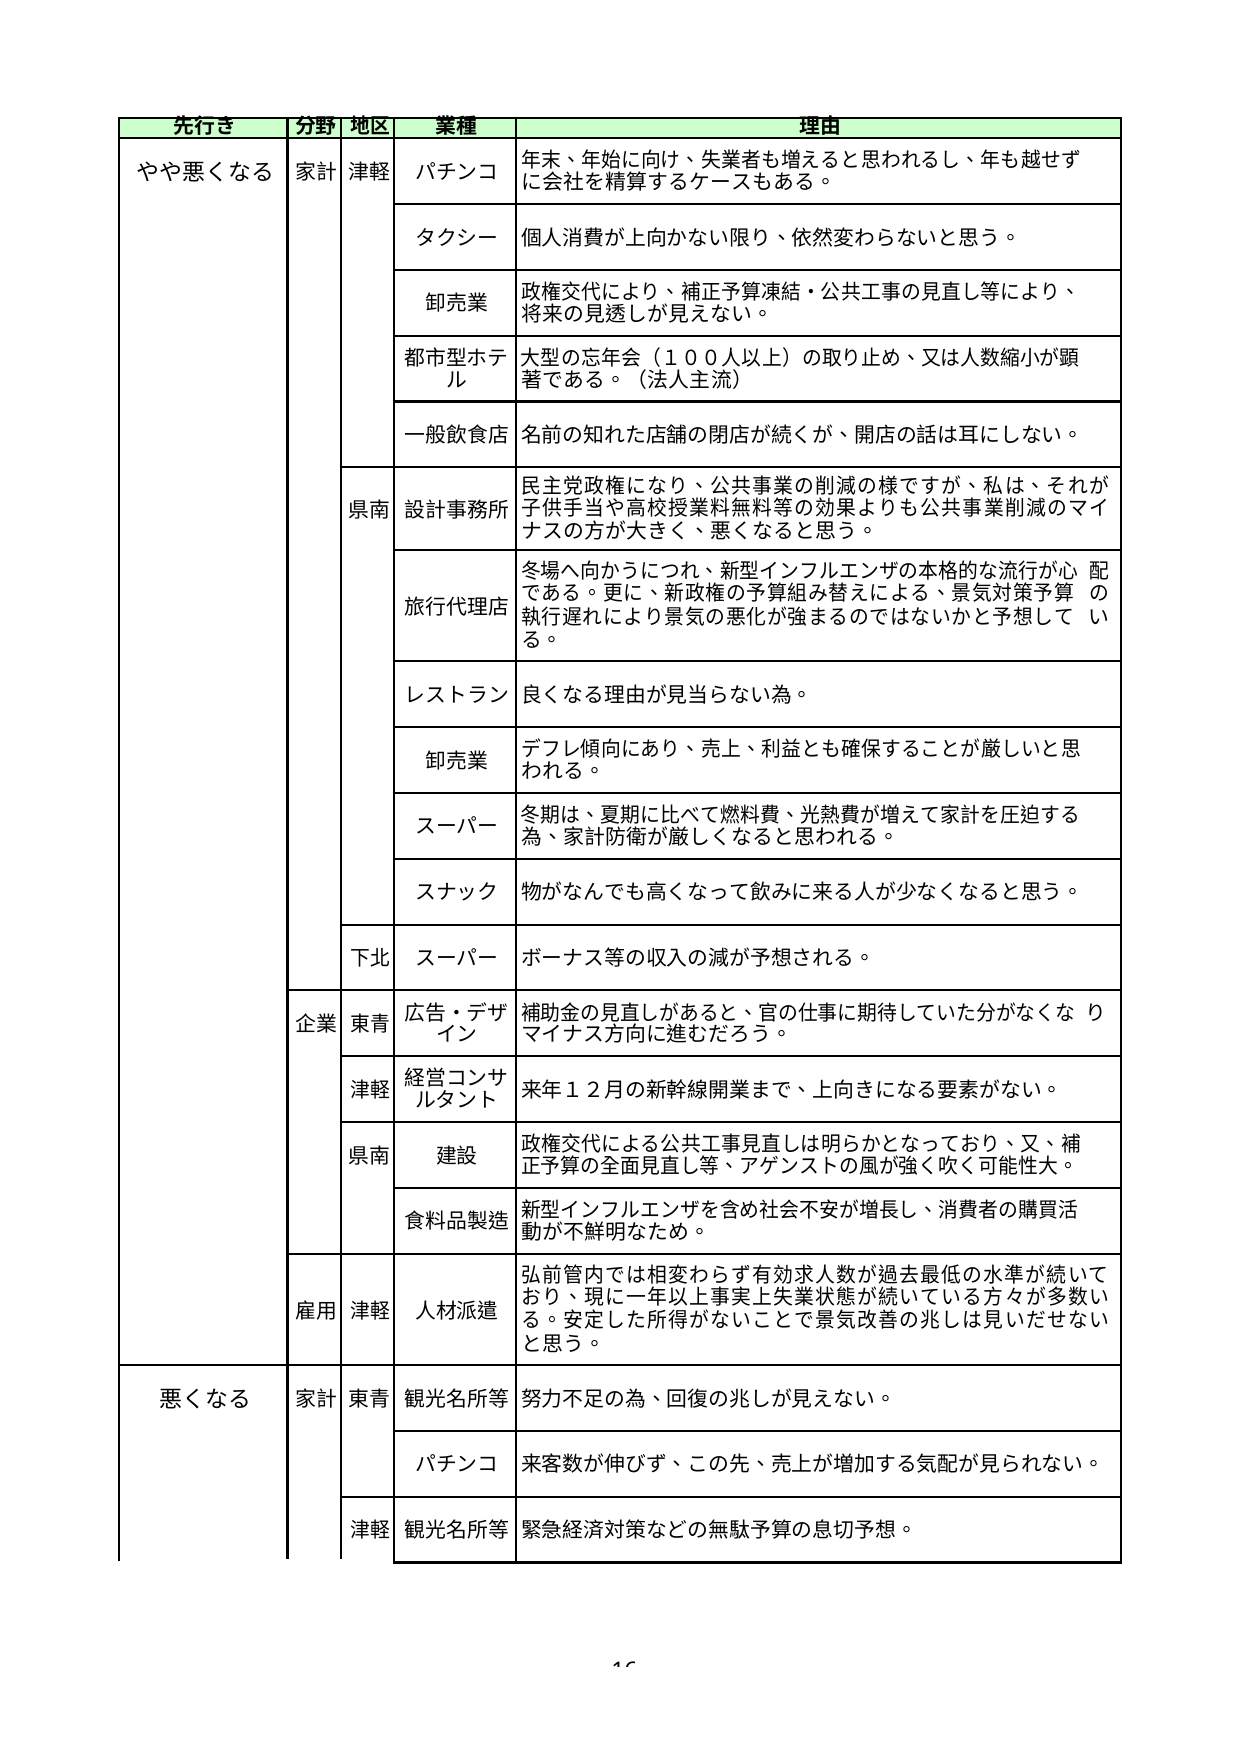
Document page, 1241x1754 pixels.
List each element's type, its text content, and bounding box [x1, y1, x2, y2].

table_cell 来年１２月の新幹線開業まで、上向きになる要素がない。 [517, 1057, 1120, 1121]
table_cell 家計 [288, 1366, 341, 1561]
table_cell ボーナス等の収入の減が予想される。 [517, 926, 1120, 989]
table_cell パチンコ [395, 1432, 515, 1496]
table_cell 物がなんでも高くなって飲みに来る人が少なくなると思う。 [517, 860, 1120, 923]
table_cell 弘前管内では相変わらず有効求人数が過去最低の水準が続いて おり、現に一年以上事実上失業状態が続いている方々が多数い る。安定した所得がないことで景気改善の兆しは見いだせない と思う。 [517, 1255, 1120, 1364]
table_cell 東青 [342, 991, 393, 1055]
table_cell 建設 [395, 1123, 515, 1187]
table_cell 大型の忘年会（１００人以上）の取り止め、又は人数縮小が顕 著である。（法人主流） [517, 337, 1120, 400]
table_cell 津軽 [341, 1498, 393, 1561]
table_cell 観光名所等 [395, 1366, 515, 1430]
table_cell やや悪くなる [120, 139, 286, 1364]
table_cell 政権交代により、補正予算凍結・公共工事の見直し等により、 将来の見透しが見えない。 [517, 271, 1120, 334]
table_cell 都市型ホテル [395, 337, 515, 400]
table_cell 下北 [342, 926, 393, 989]
table_header 分野 [289, 119, 340, 137]
table_header 業種 [395, 119, 515, 137]
table_cell 年末、年始に向け、失業者も増えると思われるし、年も越せず に会社を精算するケースもある。 [517, 139, 1120, 203]
table_cell 津軽 [342, 1255, 393, 1364]
table_cell 個人消費が上向かない限り、依然変わらないと思う。 [517, 205, 1120, 269]
table_cell 補助金の見直しがあると、官の仕事に期待していた分がなくな りマイナス方向に進むだろう。 [517, 991, 1120, 1055]
table_cell 広告・デザイン [395, 991, 515, 1055]
table_cell 卸売業 [395, 271, 515, 334]
table_cell 新型インフルエンザを含め社会不安が増長し、消費者の購買活 動が不鮮明なため。 [517, 1189, 1120, 1253]
table_cell 企業 [289, 991, 340, 1253]
table_cell 県南 [342, 1123, 393, 1253]
table_cell スナック [395, 860, 515, 923]
table_cell 設計事務所 [395, 468, 515, 549]
table_cell 旅行代理店 [395, 551, 515, 660]
table_cell 食料品製造 [395, 1189, 515, 1253]
table_cell 津軽 [342, 139, 393, 466]
table_cell 経営コンサルタント [395, 1057, 515, 1121]
table_cell 県南 [342, 468, 393, 923]
table_cell スーパー [395, 926, 515, 989]
table_header 先行き [120, 119, 286, 137]
table_cell 卸売業 [395, 728, 515, 792]
table_cell 雇用 [289, 1255, 340, 1364]
table_cell 悪くなる [120, 1366, 287, 1561]
table_cell 名前の知れた店舗の閉店が続くが、開店の話は耳にしない。 [517, 403, 1120, 466]
table_cell 政権交代による公共工事見直しは明らかとなっており、又、補 正予算の全面見直し等、アゲンストの風が強く吹く可能性大。 [517, 1123, 1120, 1187]
table_cell レストラン [395, 662, 515, 726]
table_cell 家計 [289, 139, 340, 989]
table_cell 来客数が伸びず、この先、売上が増加する気配が見られない。 [517, 1432, 1120, 1496]
table_header 理由 [517, 119, 1120, 137]
table_cell 東青 [342, 1366, 393, 1496]
table_cell 観光名所等 [395, 1498, 515, 1561]
table_cell スーパー [395, 794, 515, 858]
table_cell タクシー [395, 205, 515, 269]
table_cell 冬場へ向かうにつれ、新型インフルエンザの本格的な流行が心 配である。更に、新政権の予算組み替えによる、景気対策予算 の執行遅れにより景気の悪化が強まるのではないかと予想して いる。 [517, 551, 1120, 660]
table_cell 冬期は、夏期に比べて燃料費、光熱費が増えて家計を圧迫する 為、家計防衛が厳しくなると思われる。 [517, 794, 1120, 858]
table_cell 津軽 [342, 1057, 393, 1121]
table_cell パチンコ [395, 139, 515, 203]
table_cell デフレ傾向にあり、売上、利益とも確保することが厳しいと思 われる。 [517, 728, 1120, 792]
table_cell 良くなる理由が見当らない為。 [517, 662, 1120, 726]
table_cell 緊急経済対策などの無駄予算の息切予想。 [517, 1498, 1120, 1561]
table_cell 民主党政権になり、公共事業の削減の様ですが、私は、それが 子供手当や高校授業料無料等の効果よりも公共事業削減のマイ ナスの方が大きく、悪くなると思う。 [517, 468, 1120, 549]
table_cell 努力不足の為、回復の兆しが見えない。 [517, 1366, 1120, 1430]
table_cell 人材派遣 [395, 1255, 515, 1364]
table_header 地区 [342, 119, 393, 137]
table_cell 一般飲食店 [395, 403, 515, 466]
